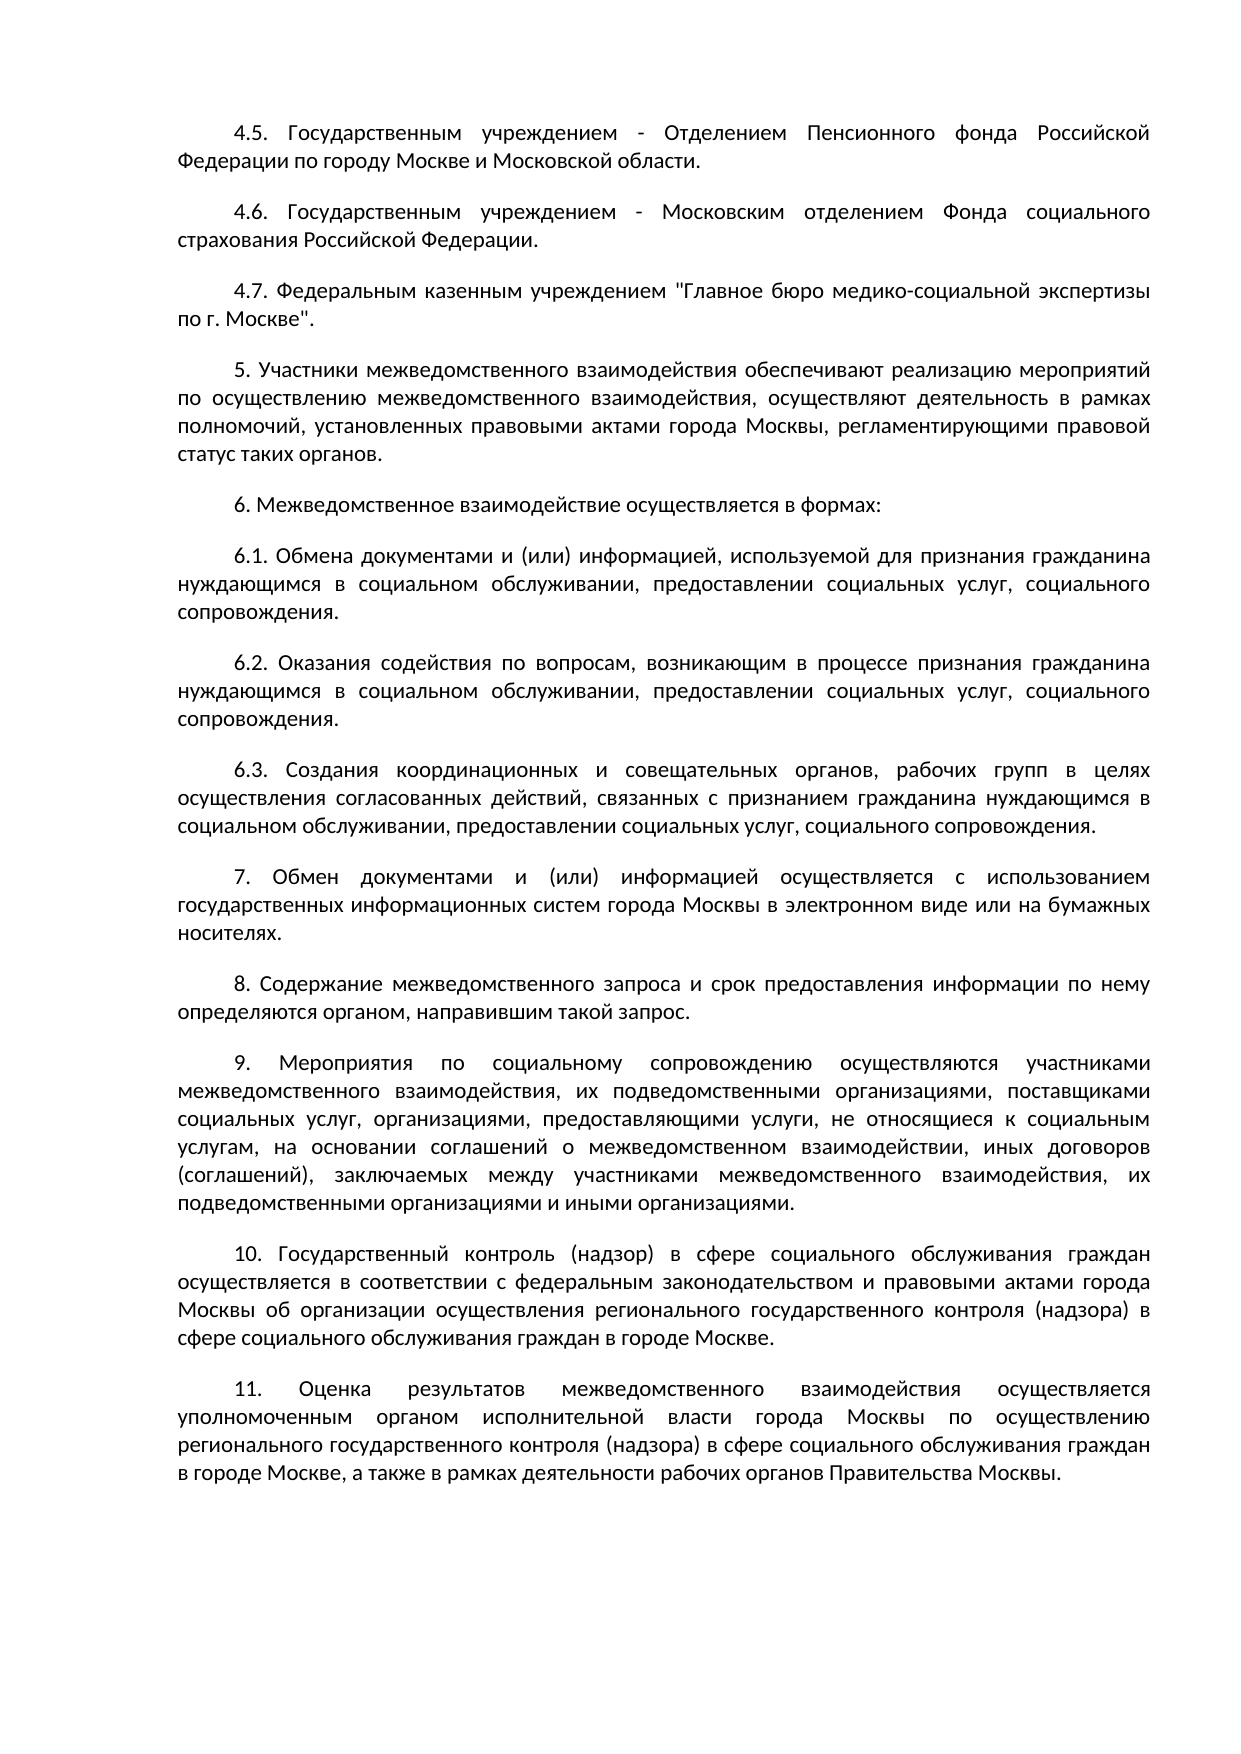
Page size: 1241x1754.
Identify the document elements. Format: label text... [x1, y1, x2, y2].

text 6.2. Оказания содействия по вопросам, возникающим в процессе признания гражданина нуждающимся в социальном обслуживании, предоставлении социальных услуг, социального сопровождения. [177, 648, 1152, 732]
text 9. Мероприятия по социальному сопровождению осуществляются участниками межведомственного взаимодействия, их подведомственными организациями, поставщиками социальных услуг, организациями, предоставляющими услуги, не относящиеся к социальным услугам, на основании соглашений о межведомственном взаимодействии, иных договоров (соглашений), заключаемых между участниками межведомственного взаимодействия, их подведомственными организациями и иными организациями. [177, 1048, 1152, 1216]
text 11. Оценка результатов межведомственного взаимодействия осуществляется уполномоченным органом исполнительной власти города Москвы по осуществлению регионального государственного контроля (надзора) в сфере социального обслуживания граждан в городе Москве, а также в рамках деятельности рабочих органов Правительства Москвы. [177, 1374, 1152, 1486]
text 4.5. Государственным учреждением - Отделением Пенсионного фонда Российской Федерации по городу Москве и Московской области. [177, 118, 1152, 174]
text 6.3. Создания координационных и совещательных органов, рабочих групп в целях осуществления согласованных действий, связанных с признанием гражданина нуждающимся в социальном обслуживании, предоставлении социальных услуг, социального сопровождения. [177, 755, 1152, 839]
text 6.1. Обмена документами и (или) информацией, используемой для признания гражданина нуждающимся в социальном обслуживании, предоставлении социальных услуг, социального сопровождения. [177, 541, 1152, 625]
text 6. Межведомственное взаимодействие осуществляется в формах: [177, 490, 1152, 518]
text 4.7. Федеральным казенным учреждением "Главное бюро медико-социальной экспертизы по г. Москве". [177, 276, 1152, 332]
text 5. Участники межведомственного взаимодействия обеспечивают реализацию мероприятий по осуществлению межведомственного взаимодействия, осуществляют деятельность в рамках полномочий, установленных правовыми актами города Москвы, регламентирующими правовой статус таких органов. [177, 355, 1152, 467]
text 7. Обмен документами и (или) информацией осуществляется с использованием государственных информационных систем города Москвы в электронном виде или на бумажных носителях. [177, 862, 1152, 946]
text 10. Государственный контроль (надзор) в сфере социального обслуживания граждан осуществляется в соответствии с федеральным законодательством и правовыми актами города Москвы об организации осуществления регионального государственного контроля (надзора) в сфере социального обслуживания граждан в городе Москве. [177, 1239, 1152, 1351]
text 8. Содержание межведомственного запроса и срок предоставления информации по нему определяются органом, направившим такой запрос. [177, 969, 1152, 1025]
text 4.6. Государственным учреждением - Московским отделением Фонда социального страхования Российской Федерации. [177, 197, 1152, 253]
